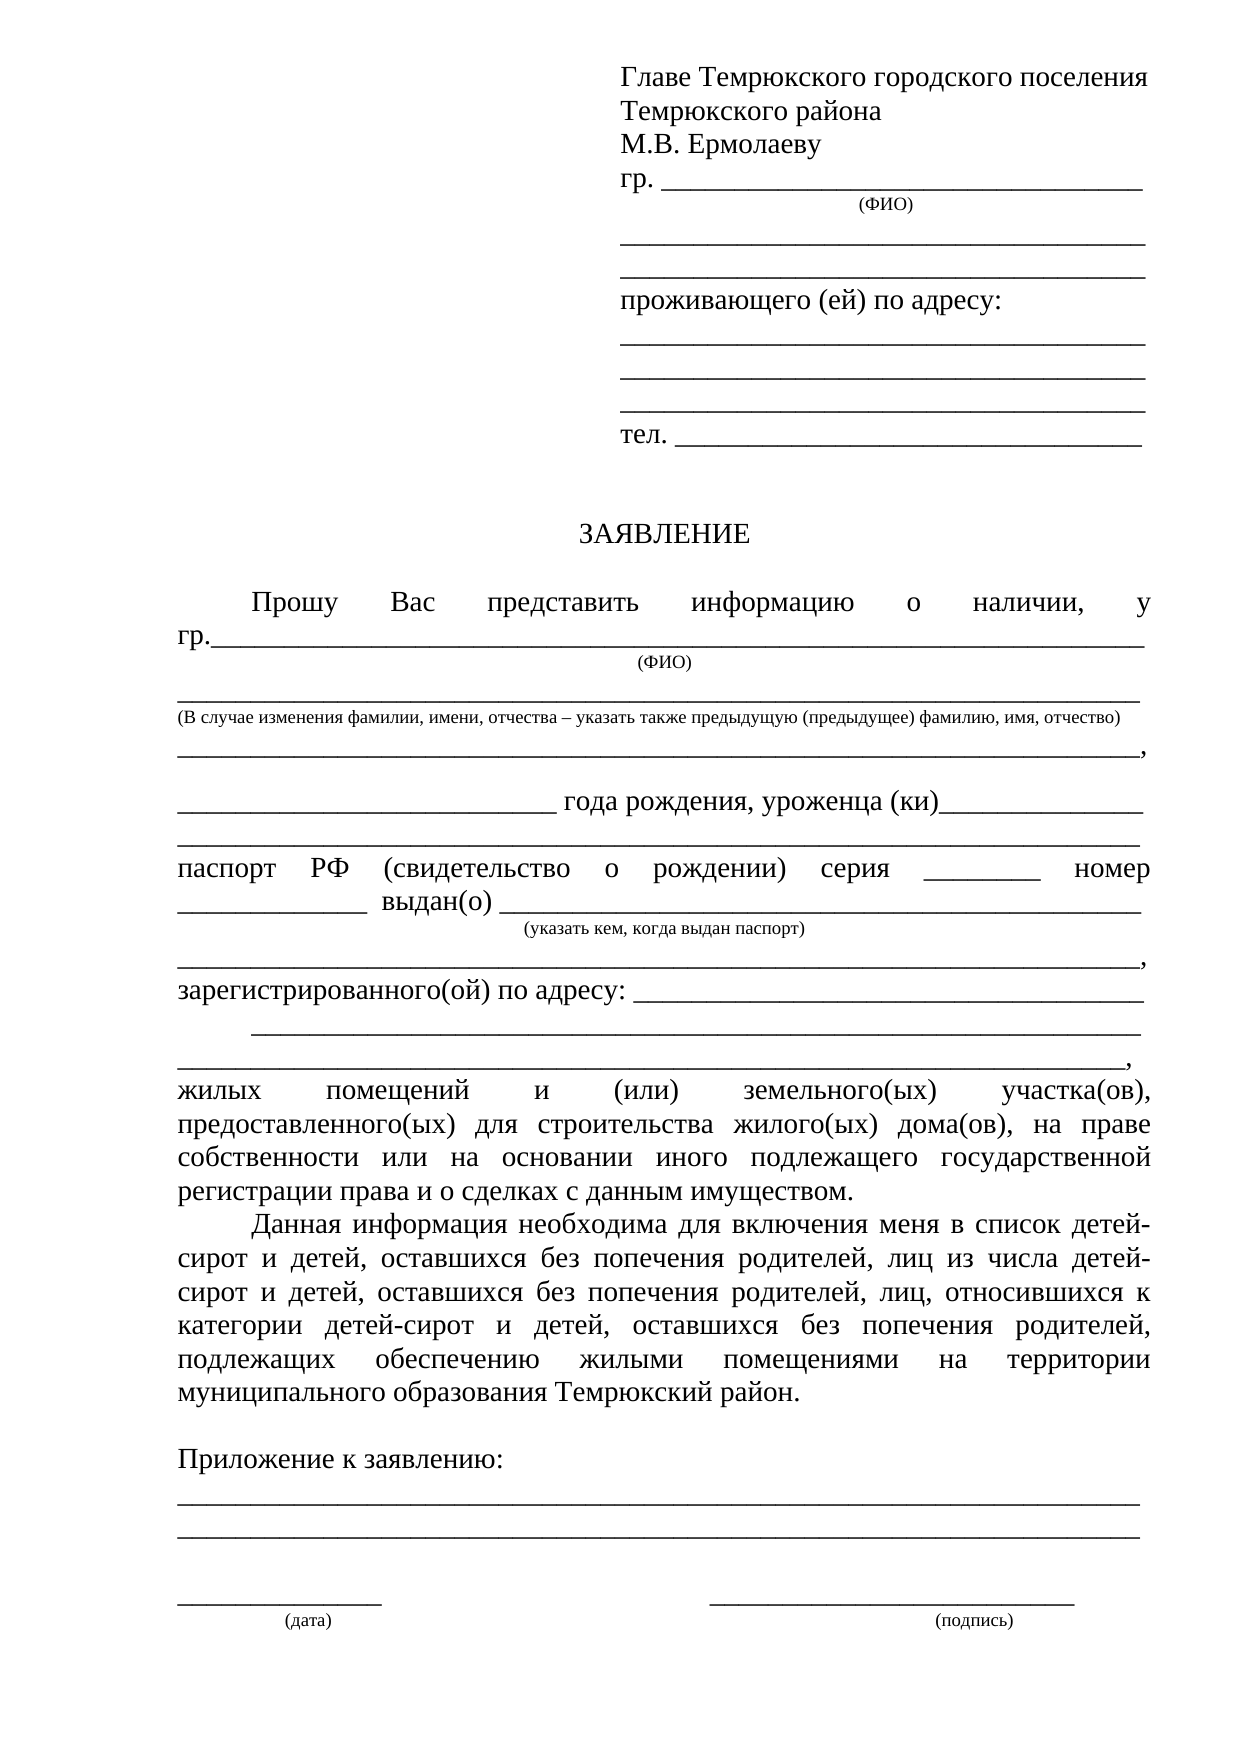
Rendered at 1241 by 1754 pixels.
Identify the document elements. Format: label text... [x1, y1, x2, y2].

text (В случае изменения фамилии, имени, отчества – указать также предыдущую (предыдущее) фамилию, имя, отчество) [177, 706, 1152, 727]
text __________________________ года рождения, уроженца (ки)______________ [177, 783, 1152, 816]
text (дата) (подпись) [177, 1609, 1152, 1631]
text Главе Темрюкского городского поселения [620, 59, 1152, 93]
text (указать кем, когда выдан паспорт) [177, 917, 1152, 938]
text ЗАЯВЛЕНИЕ [177, 517, 1152, 550]
text (ФИО) [620, 193, 1152, 215]
text М.В. Ермолаеву [620, 126, 1152, 160]
text паспорт РФ (свидетельство о рождении) серия ________ номер _____________ выдан(о) ____________________________________________ [177, 850, 1152, 917]
text __________________________________________________________________ [177, 816, 1152, 850]
text Прошу Вас представить информацию о наличии, у гр.________________________________________________________________ [177, 584, 1152, 651]
text проживающего (ей) по адресу: ____________________________________________________________________________________________________________ [620, 282, 1152, 416]
text __________________________________________________________________ [177, 1475, 1152, 1508]
text Темрюкского района [620, 93, 1152, 126]
text __________________________________________________________________ [177, 672, 1152, 706]
text ______________ _________________________ [177, 1576, 1152, 1609]
text (ФИО) [177, 651, 1152, 672]
text гр. _________________________________ [620, 160, 1152, 193]
text ______________________________________________________________________________________________________________________________, жилых помещений и (или) земельного(ых) участка(ов), предоставленного(ых) для строительства жилого(ых) дома(ов), на праве собственности или на основании иного подлежащего государственной регистрации права и о сделках с данным имуществом. [177, 1005, 1152, 1207]
text Данная информация необходима для включения меня в список детей-сирот и детей, оставшихся без попечения родителей, лиц из числа детей-сирот и детей, оставшихся без попечения родителей, лиц, относившихся к категории детей-сирот и детей, оставшихся без попечения родителей, подлежащих обеспечению жилыми помещениями на территории муниципального образования Темрюкский район. [177, 1207, 1152, 1408]
text Приложение к заявлению: [177, 1441, 1152, 1475]
text __________________________________________________________________, зарегистрированного(ой) по адресу: ___________________________________ [177, 938, 1152, 1005]
text ________________________________________________________________________ [620, 215, 1152, 282]
text __________________________________________________________________, [177, 727, 1152, 761]
text тел. ________________________________ [620, 416, 1152, 449]
text __________________________________________________________________ [177, 1508, 1152, 1542]
